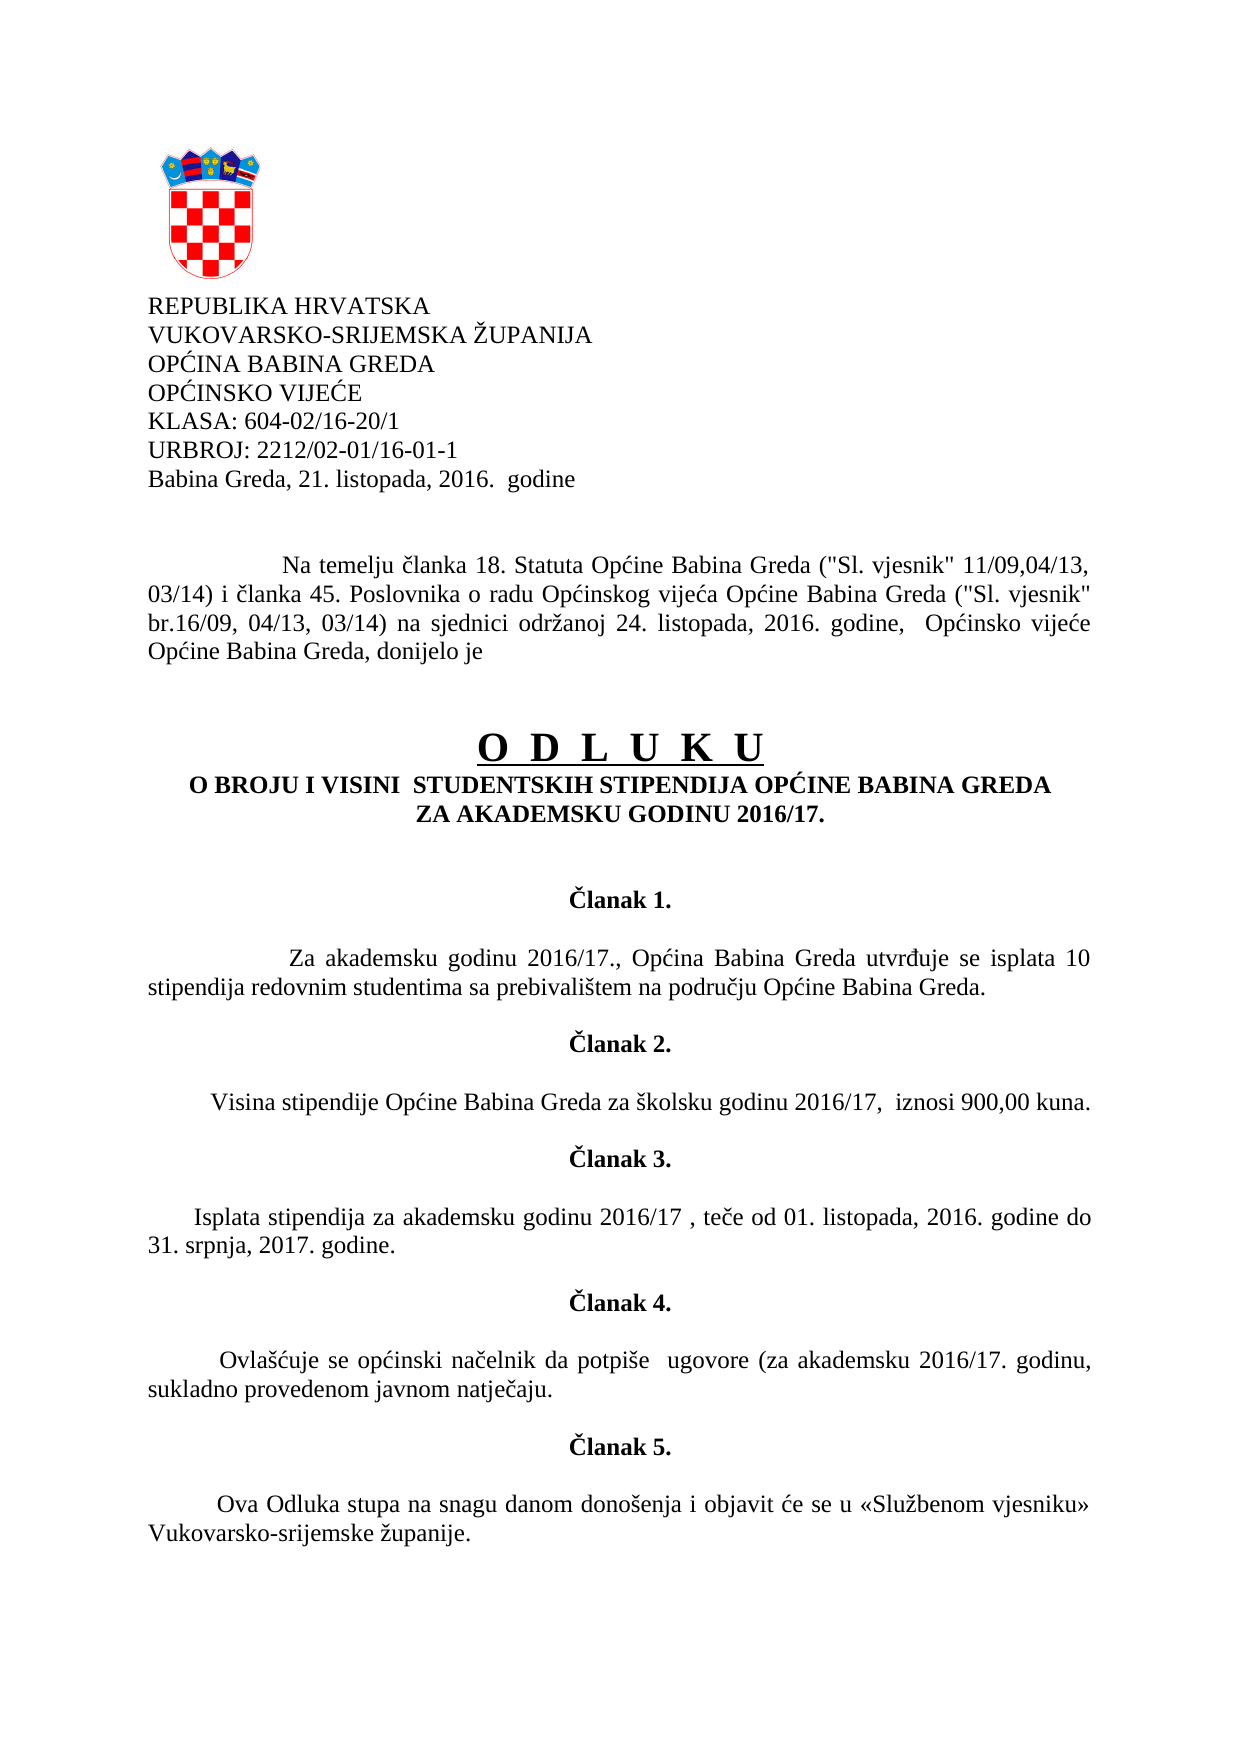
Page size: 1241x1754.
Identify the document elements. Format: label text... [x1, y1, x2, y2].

text Članak 5. [148, 1432, 1092, 1461]
text KLASA: 604-02/16-20/1 [148, 406, 1092, 435]
text OPĆINA BABINA GREDA [148, 349, 1092, 378]
text Članak 3. [148, 1144, 1092, 1173]
text OPĆINSKO VIJEĆE [148, 378, 1092, 406]
text Članak 4. [148, 1288, 1092, 1317]
text Visina stipendije Općine Babina Greda za školsku godinu 2016/17, iznosi 900,00 kuna. [148, 1087, 1092, 1116]
text Članak 2. [148, 1029, 1092, 1058]
text Za akademsku godinu 2016/17., Općina Babina Greda utvrđuje se isplata 10 stipendija redovnim studentima sa prebivalištem na području Općine Babina Greda. [148, 943, 1092, 1001]
text Članak 1. [148, 886, 1092, 914]
text Isplata stipendija za akademsku godinu 2016/17 , teče od 01. listopada, 2016. godine do 31. srpnja, 2017. godine. [148, 1202, 1092, 1259]
text O BROJU I VISINI STUDENTSKIH STIPENDIJA OPĆINE BABINA GREDA [148, 771, 1092, 799]
picture [160, 147, 261, 279]
text ZA AKADEMSKU GODINU 2016/17. [148, 799, 1092, 828]
text Ovlašćuje se općinski načelnik da potpiše ugovore (za akademsku 2016/17. godinu, sukladno provedenom javnom natječaju. [148, 1346, 1092, 1403]
text Ova Odluka stupa na snagu danom donošenja i objavit će se u «Službenom vjesniku» Vukovarsko-srijemske županije. [148, 1489, 1092, 1547]
text O D L U K U [148, 723, 1092, 771]
text VUKOVARSKO-SRIJEMSKA ŽUPANIJA [148, 320, 1092, 349]
text REPUBLIKA HRVATSKA [148, 291, 1092, 320]
text Babina Greda, 21. listopada, 2016. godine [148, 464, 1092, 493]
text URBROJ: 2212/02-01/16-01-1 [148, 435, 1092, 464]
text Na temelju članka 18. Statuta Općine Babina Greda ("Sl. vjesnik" 11/09,04/13, 03/14) i članka 45. Poslovnika o radu Općinskog vijeća Općine Babina Greda ("Sl. vjesnik" br.16/09, 04/13, 03/14) na sjednici održanoj 24. listopada, 2016. godine, Općinsko vijeće Općine Babina Greda, donijelo je [148, 550, 1092, 665]
